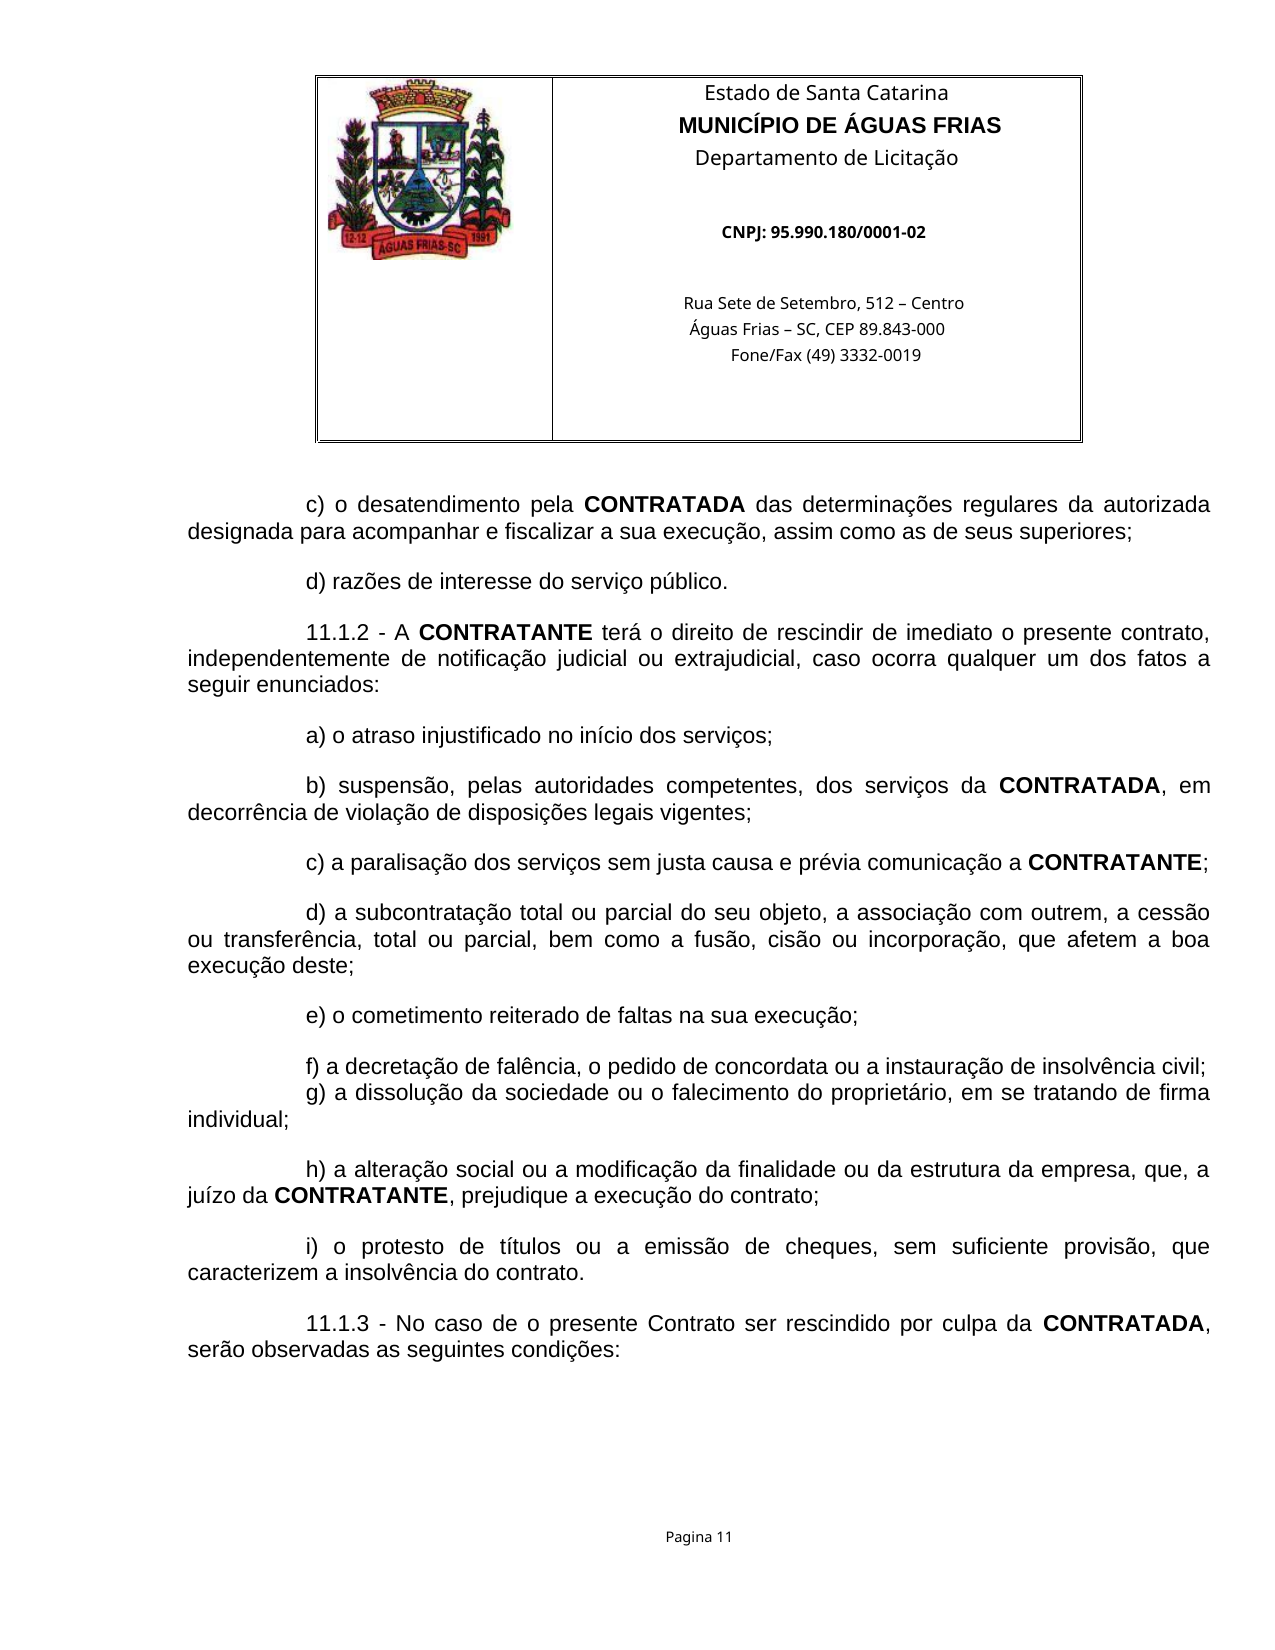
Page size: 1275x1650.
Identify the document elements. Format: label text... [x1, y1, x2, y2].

text i) o protesto de títulos ou a emissão de cheques, sem suficiente provisão, que caracterizem a insolvência do contrato. [187, 1233, 1211, 1285]
text d) razões de interesse do serviço público. [187, 568, 1211, 594]
text d) a subcontratação total ou parcial do seu objeto, a associação com outrem, a cessão ou transferência, total ou parcial, bem como a fusão, cisão ou incorporação, que afetem a boa execução deste; [187, 899, 1211, 978]
text h) a alteração social ou a modificação da finalidade ou da estrutura da empresa, que, a juízo da CONTRATANTE, prejudique a execução do contrato; [187, 1156, 1211, 1209]
text f) a decretação de falência, o pedido de concordata ou a instauração de insolvência civil; [187, 1053, 1211, 1079]
text 11.1.3 - No caso de o presente Contrato ser rescindido por culpa da CONTRATADA, serão observadas as seguintes condições: [187, 1309, 1211, 1362]
text c) o desatendimento pela CONTRATADA das determinações regulares da autorizada designada para acompanhar e fiscalizar a sua execução, assim como as de seus superiores; [187, 491, 1211, 544]
picture [327, 78, 514, 260]
text e) o cometimento reiterado de faltas na sua execução; [187, 1002, 1211, 1029]
text a) o atraso injustificado no início dos serviços; [187, 722, 1211, 748]
text c) a paralisação dos serviços sem justa causa e prévia comunicação a CONTRATANTE; [187, 849, 1211, 875]
text g) a dissolução da sociedade ou o falecimento do proprietário, em se tratando de firma individual; [187, 1079, 1211, 1132]
text 11.1.2 - A CONTRATANTE terá o direito de rescindir de imediato o presente contrato, independentemente de notificação judicial ou extrajudicial, caso ocorra qualquer um dos fatos a seguir enunciados: [187, 618, 1211, 698]
text b) suspensão, pelas autoridades competentes, dos serviços da CONTRATADA, em decorrência de violação de disposições legais vigentes; [187, 772, 1211, 825]
